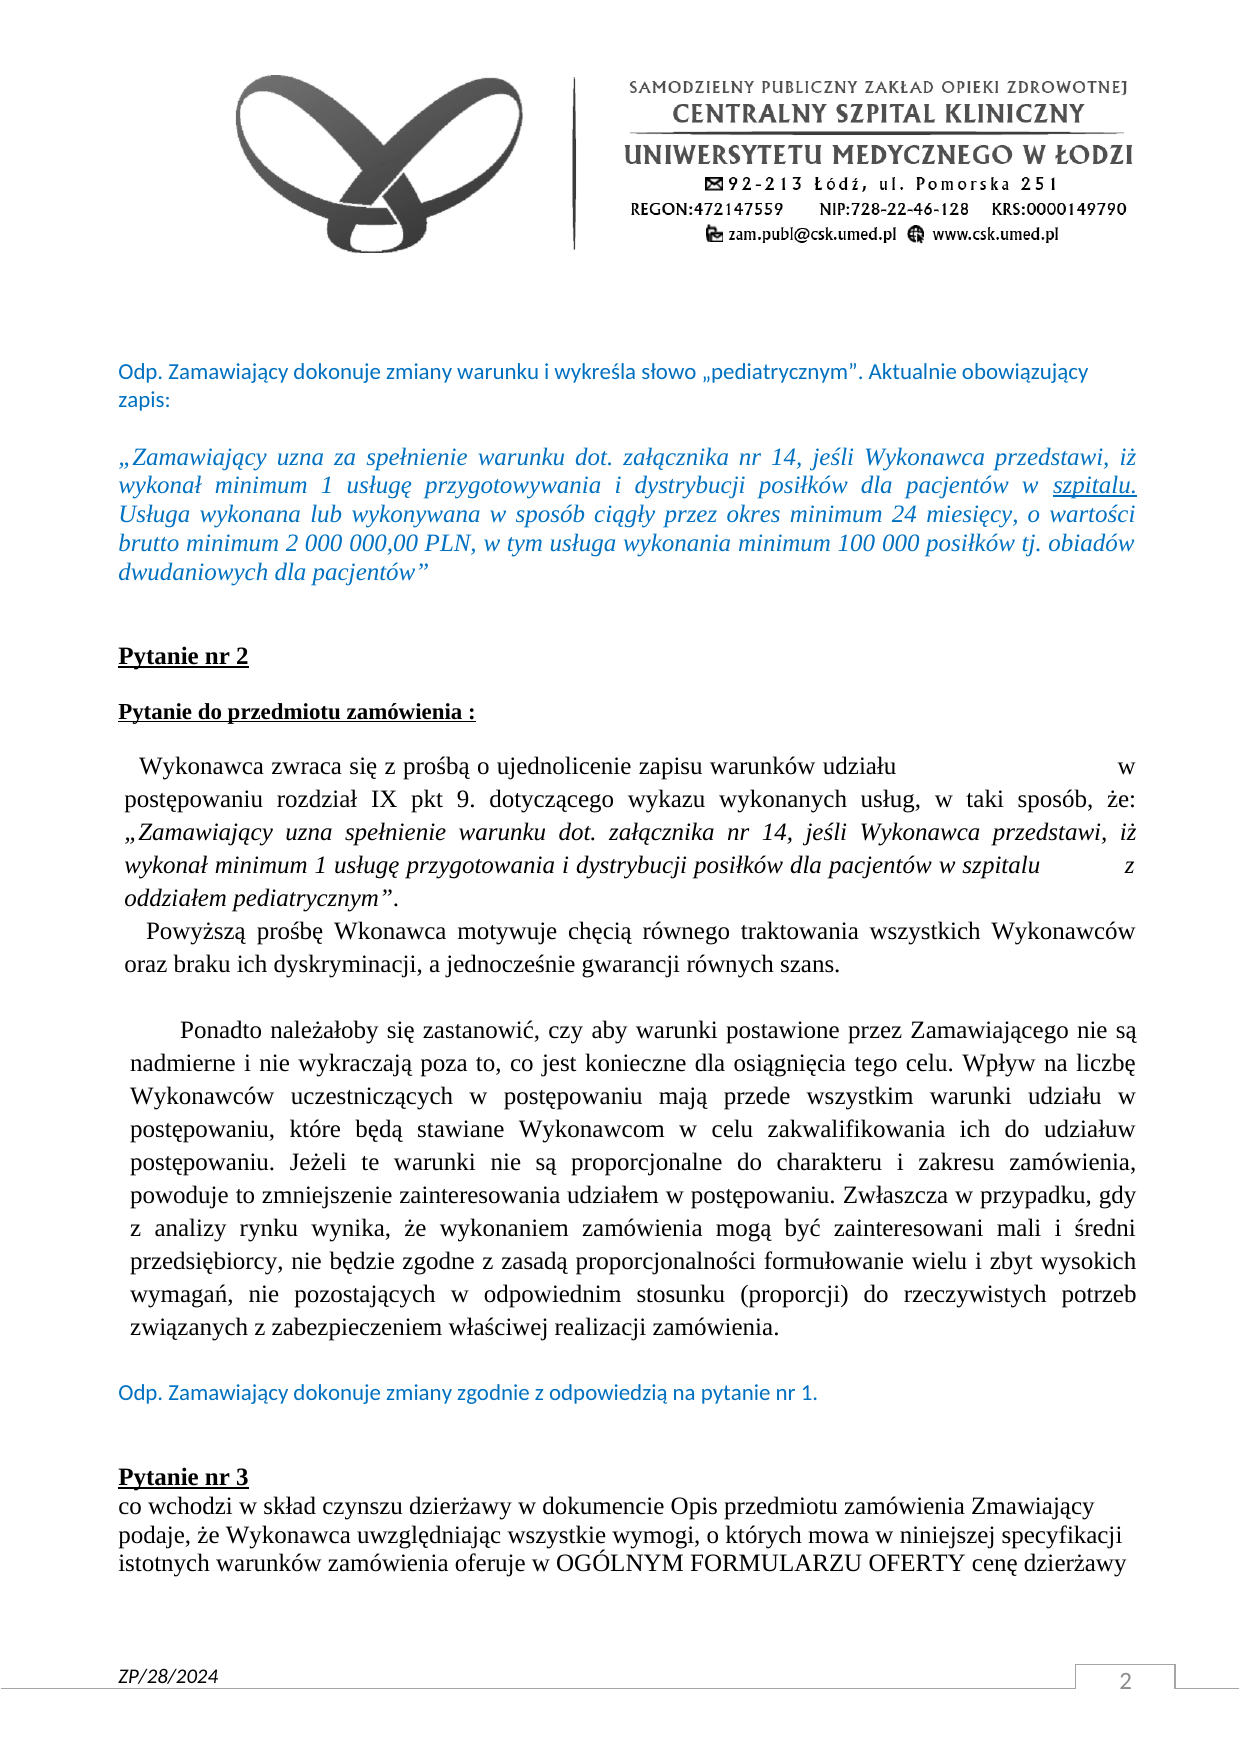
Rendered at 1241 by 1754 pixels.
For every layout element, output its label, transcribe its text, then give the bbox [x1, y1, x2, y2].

text Pytanie do przedmiotu zamówienia : [118, 698, 1137, 724]
text Powyższą prośbę Wkonawca motywuje chęcią równego traktowania wszystkich Wykonawców oraz braku ich dyskryminacji, a jednocześnie gwarancji równych szans. [124, 916, 1137, 978]
picture [232, 70, 1138, 256]
text Ponadto należałoby się zastanowić, czy aby warunki postawione przez Zamawiającego nie są nadmierne i nie wykraczają poza to, co jest konieczne dla osiągnięcia tego celu. Wpływ na liczbę Wykonawców uczestniczących w postępowaniu mają przede wszystkim warunki udziału w postępowaniu, które będą stawiane Wykonawcom w celu zakwalifikowania ich do udziałuw postępowaniu. Jeżeli te warunki nie są proporcjonalne do charakteru i zakresu zamówienia, powoduje to zmniejszenie zainteresowania udziałem w postępowaniu. Zwłaszcza w przypadku, gdy z analizy rynku wynika, że wykonaniem zamówienia mogą być zainteresowani mali i średni przedsiębiorcy, nie będzie zgodne z zasadą proporcjonalności formułowanie wielu i zbyt wysokich wymagań, nie pozostających w odpowiednim stosunku (proporcji) do rzeczywistych potrzeb związanych z zabezpieczeniem właściwej realizacji zamówienia. [130, 1015, 1137, 1341]
text Pytanie nr 3 [118, 1462, 1137, 1491]
text Pytanie nr 2 [118, 641, 1137, 670]
text Wykonawca zwraca się z prośbą o ujednolicenie zapisu warunków udziału w postępowaniu rozdział IX pkt 9. dotyczącego wykazu wykonanych usług, w taki sposób, że: „Zamawiający uzna spełnienie warunku dot. załącznika nr 14, jeśli Wykonawca przedstawi, iż wykonał minimum 1 usługę przygotowania i dystrybucji posiłków dla pacjentów w szpitalu z oddziałem pediatrycznym”. [124, 751, 1137, 912]
text Odp. Zamawiający dokonuje zmiany warunku i wykreśla słowo „pediatrycznym”. Aktualnie obowiązujący zapis: [118, 357, 1137, 413]
text Odp. Zamawiający dokonuje zmiany zgodnie z odpowiedzią na pytanie nr 1. [118, 1378, 1137, 1406]
text „Zamawiający uzna za spełnienie warunku dot. załącznika nr 14, jeśli Wykonawca przedstawi, iż wykonał minimum 1 usługę przygotowywania i dystrybucji posiłków dla pacjentów w szpitalu. Usługa wykonana lub wykonywana w sposób ciągły przez okres minimum 24 miesięcy, o wartości brutto minimum 2 000 000,00 PLN, w tym usługa wykonania minimum 100 000 posiłków tj. obiadów dwudaniowych dla pacjentów” [118, 442, 1137, 585]
